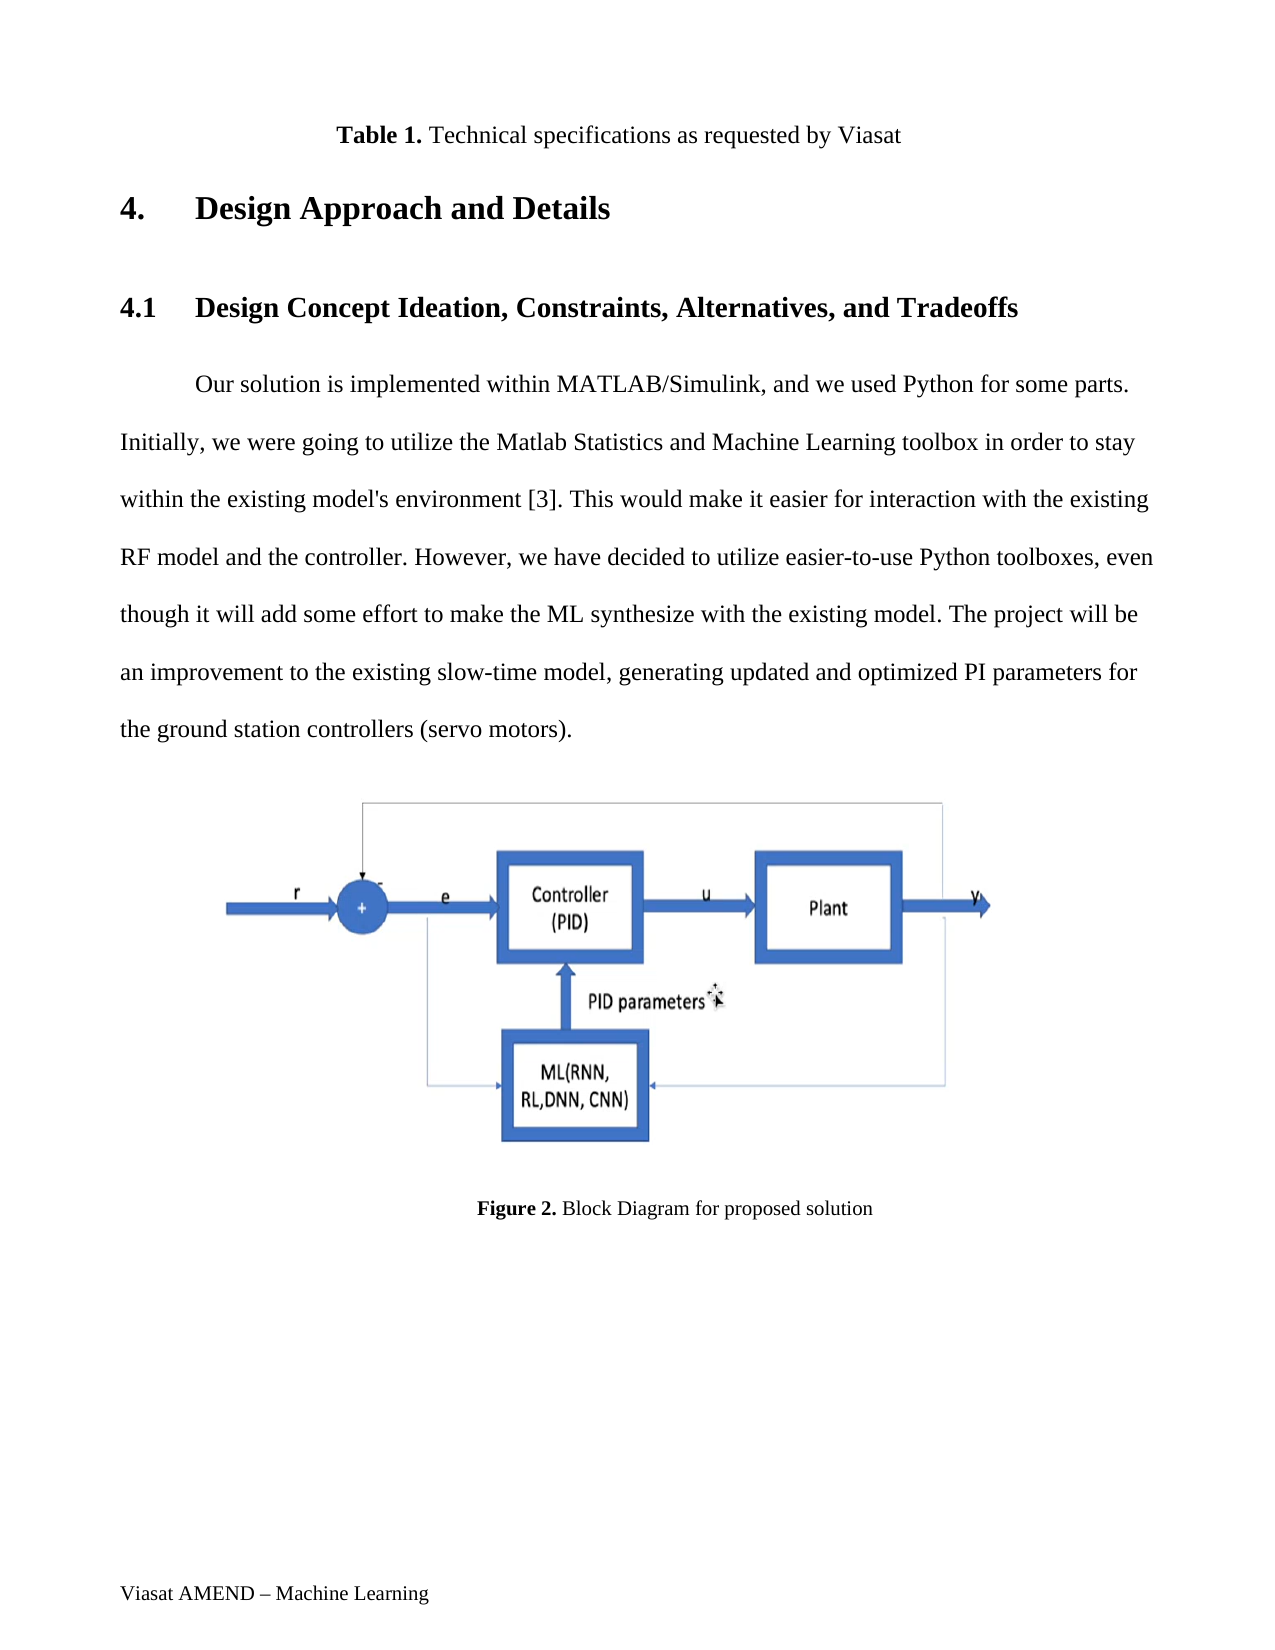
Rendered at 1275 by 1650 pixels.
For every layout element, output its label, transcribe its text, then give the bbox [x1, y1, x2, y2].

list Design Concept Ideation, Constraints, Alternatives, and Tradeoffs [120, 290, 1155, 323]
text Table 1. Technical specifications as requested by Viasat [82, 120, 1155, 149]
list Figure 2. Block Diagram for proposed solution [120, 1196, 1155, 1219]
picture [195, 784, 1039, 1159]
list Our solution is implemented within MATLAB/Simulink, and we used Python for some parts. Initially, we were going to utilize the Matlab Statistics and Machine Learning toolbox in order to stay within the existing model's environment [3]. This would make it easier for interaction with the existing RF model and the controller. However, we have decided to utilize easier-to-use Python toolboxes, even though it will add some effort to make the ML synthesize with the existing model. The project will be an improvement to the existing slow-time model, generating updated and optimized PI parameters for the ground station controllers (servo motors). [120, 369, 1155, 743]
list Design Approach and Details [120, 188, 1155, 226]
